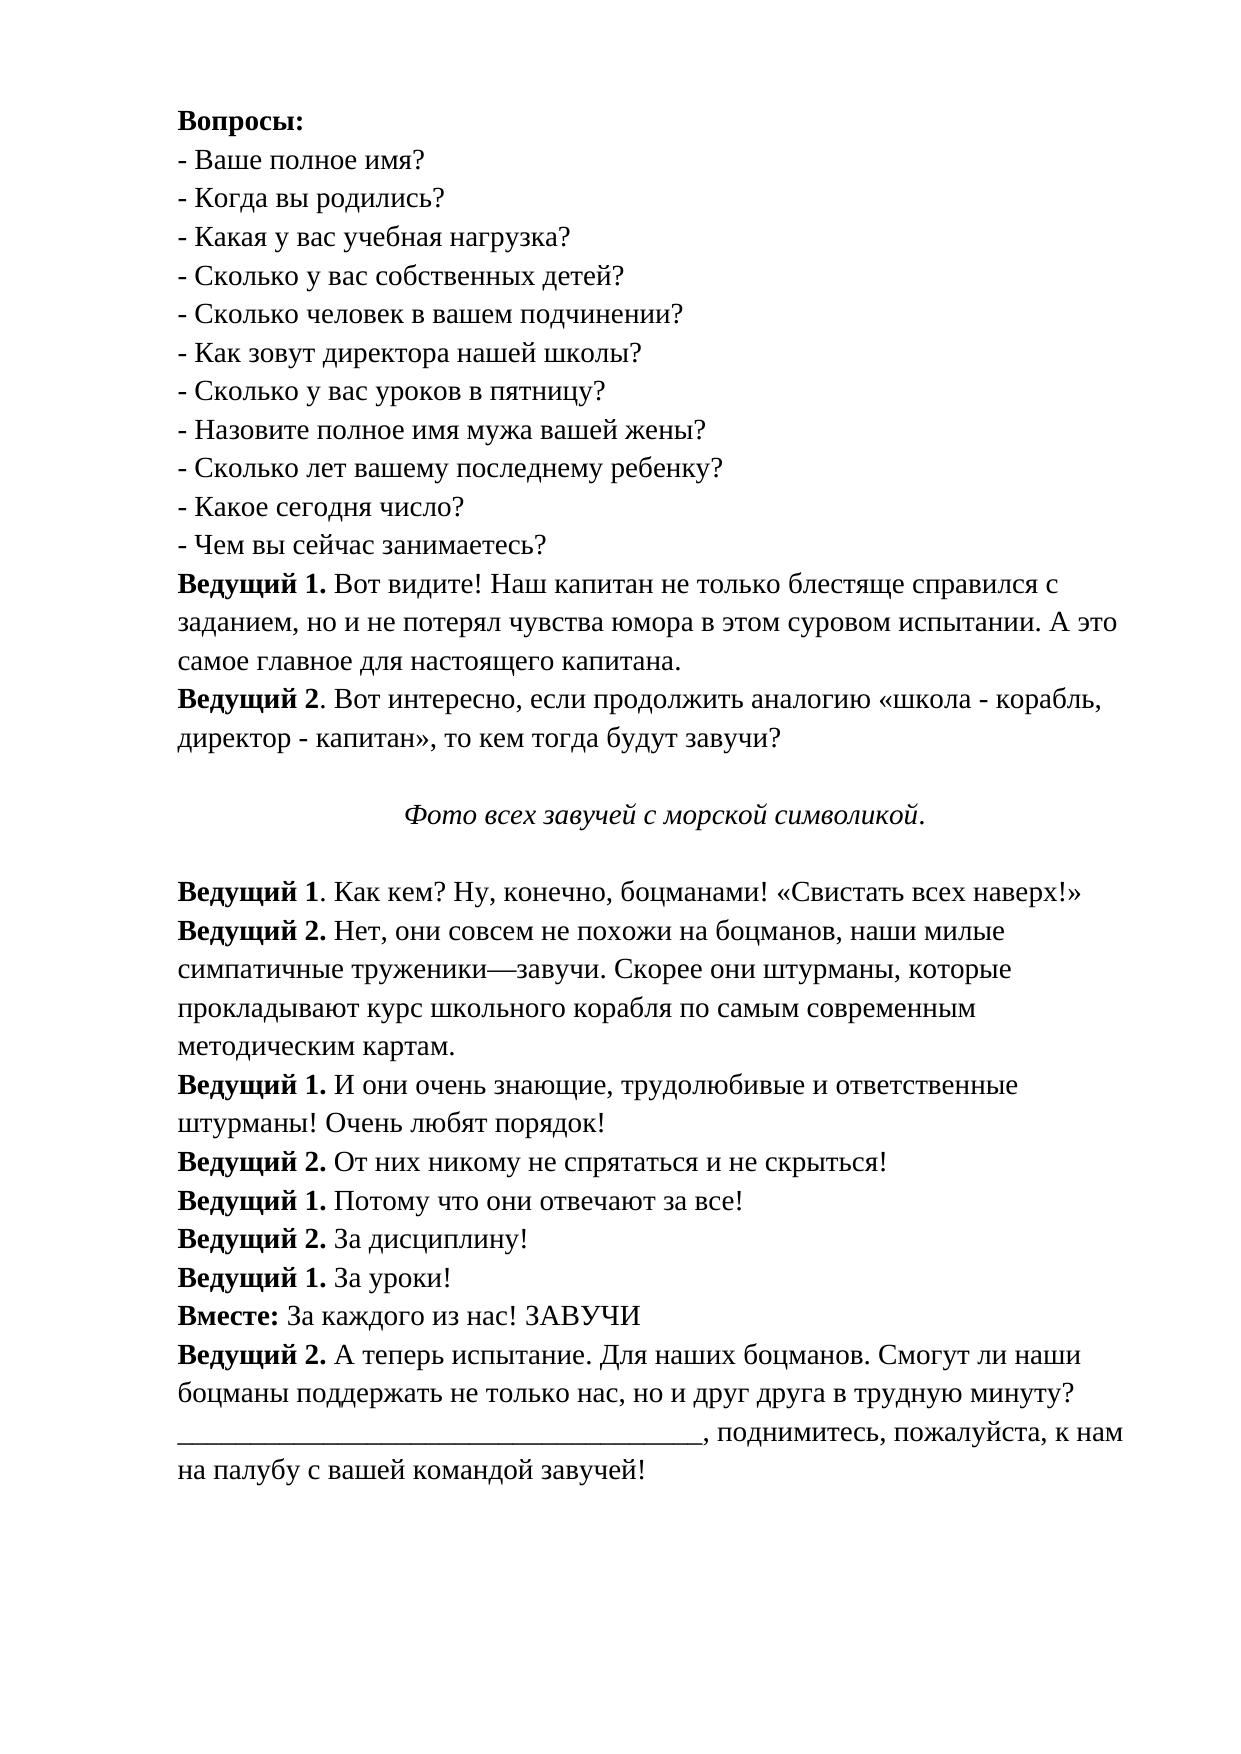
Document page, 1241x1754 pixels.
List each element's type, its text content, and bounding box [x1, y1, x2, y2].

text Ведущий 2. Вот интересно, если продолжить аналогию «школа - корабль, директор - капитан», то кем тогда будут завучи? [177, 682, 1152, 754]
text Фото всех завучей с морской символикой. [177, 797, 1152, 831]
text Ведущий 1. Вот видите! Наш капитан не только блестяще справился с заданием, но и не потерял чувства юмора в этом суровом испытании. А это самое главное для настоящего капитана. [177, 566, 1152, 677]
text Вопросы: - Ваше полное имя? - Когда вы родились? - Какая у вас учебная нагрузка? - Сколько у вас собственных детей? - Сколько человек в вашем подчинении? - Как зовут директора нашей школы? - Сколько у вас уроков в пятницу? - Назовите полное имя мужа вашей жены? - Сколько лет вашему последнему ребенку? - Какое сегодня число? - Чем вы сейчас занимаетесь? [177, 103, 1152, 561]
text Ведущий 2. А теперь испытание. Для наших боцманов. Смогут ли наши боцманы поддержать не только нас, но и друг друга в трудную минуту? ____________________________________, поднимитесь, пожалуйста, к нам на палубу с вашей командой завучей! [177, 1337, 1152, 1486]
text Ведущий 1. Как кем? Ну, конечно, боцманами! «Свистать всех наверх!» Ведущий 2. Нет, они совсем не похожи на боцманов, наши милые симпатичные труженики—завучи. Скорее они штурманы, которые прокладывают курс школьного корабля по самым современным методическим картам. Ведущий 1. И они очень знающие, трудолюбивые и ответственные штурманы! Очень любят порядок! Ведущий 2. От них никому не спрятаться и не скрыться! Ведущий 1. Потому что они отвечают за все! Ведущий 2. За дисциплину! Ведущий 1. За уроки! Вместе: За каждого из нас! ЗАВУЧИ [177, 874, 1152, 1332]
